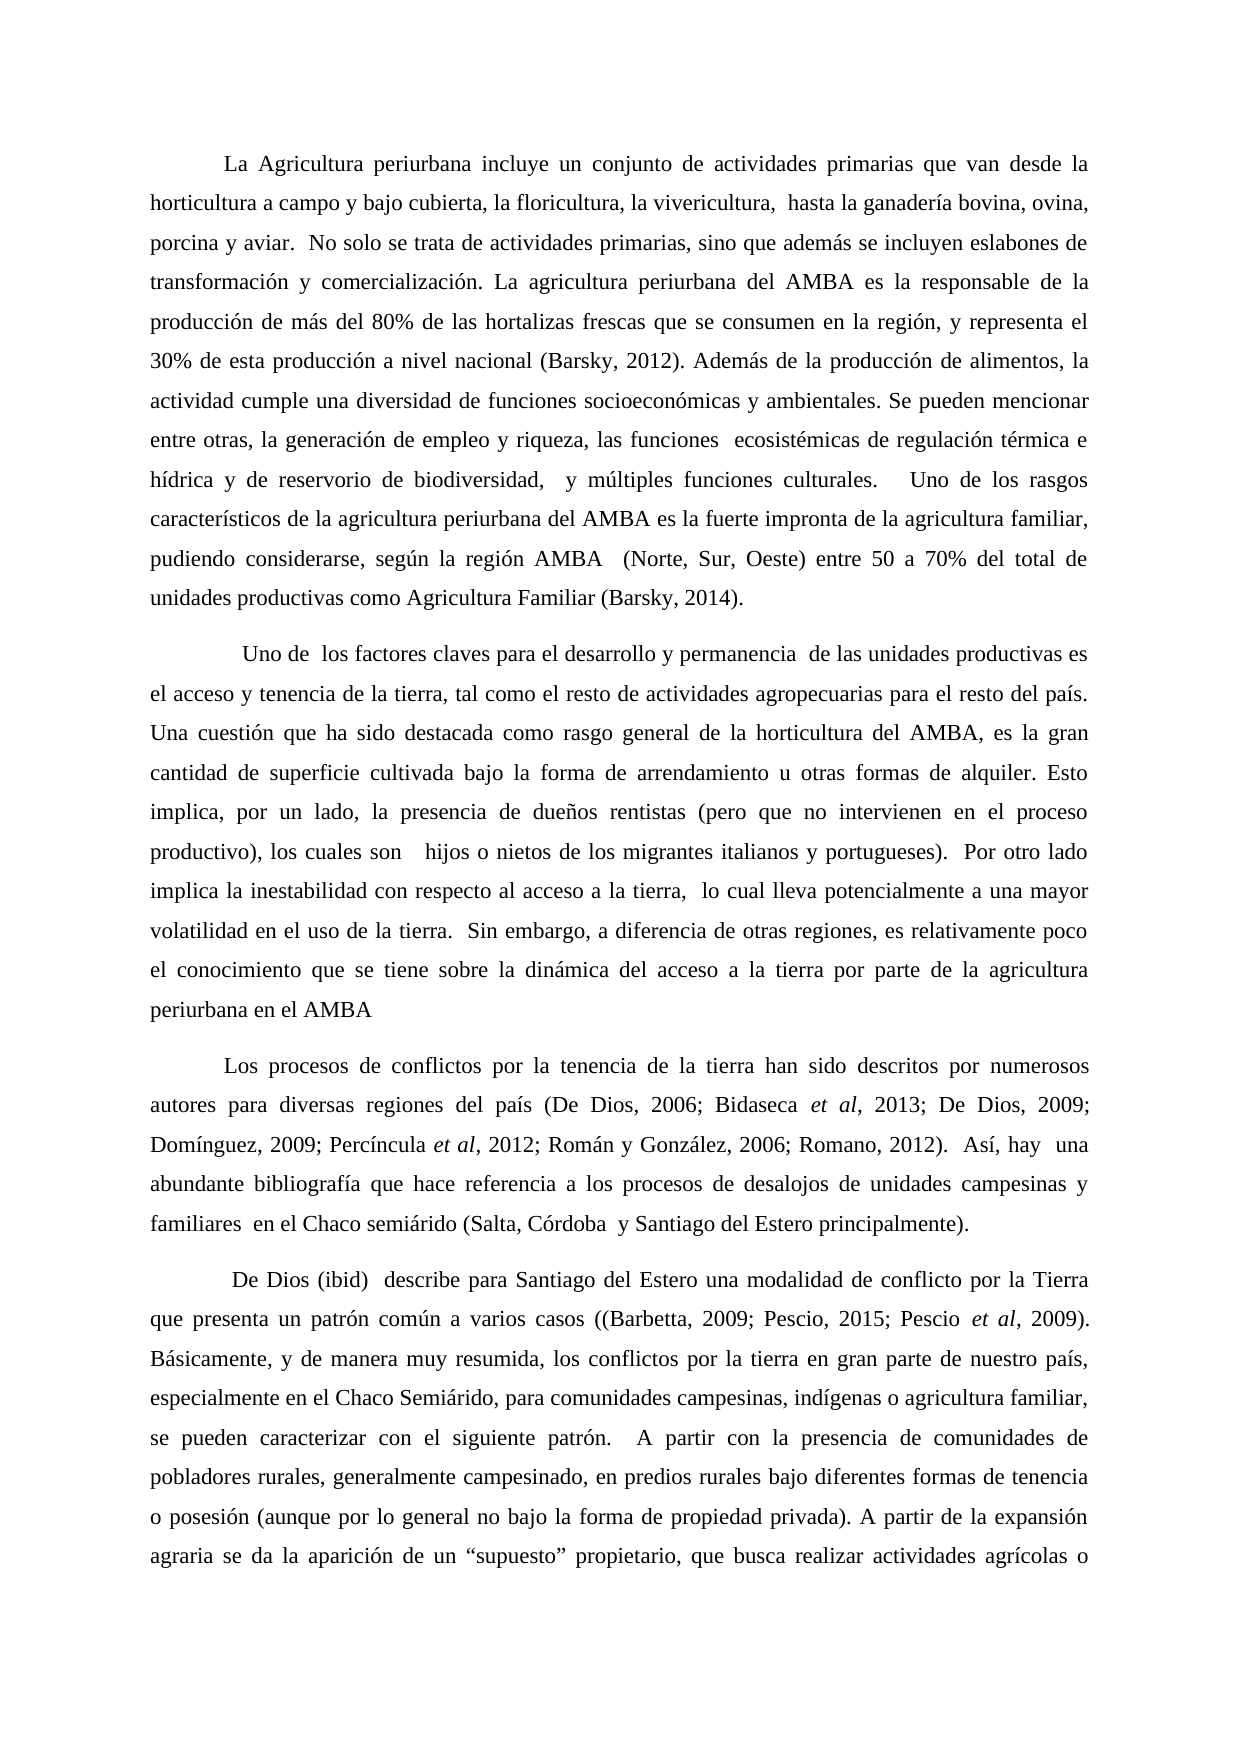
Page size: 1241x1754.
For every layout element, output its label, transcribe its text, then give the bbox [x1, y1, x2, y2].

text La Agricultura periurbana incluye un conjunto de actividades primarias que van desde la horticultura a campo y bajo cubierta, la floricultura, la vivericultura, hasta la ganadería bovina, ovina, porcina y aviar. No solo se trata de actividades primarias, sino que además se incluyen eslabones de transformación y comercialización. La agricultura periurbana del AMBA es la responsable de la producción de más del 80% de las hortalizas frescas que se consumen en la región, y representa el 30% de esta producción a nivel nacional (Barsky, 2012). Además de la producción de alimentos, la actividad cumple una diversidad de funciones socioeconómicas y ambientales. Se pueden mencionar entre otras, la generación de empleo y riqueza, las funciones ecosistémicas de regulación térmica e hídrica y de reservorio de biodiversidad, y múltiples funciones culturales. Uno de los rasgos característicos de la agricultura periurbana del AMBA es la fuerte impronta de la agricultura familiar, pudiendo considerarse, según la región AMBA (Norte, Sur, Oeste) entre 50 a 70% del total de unidades productivas como Agricultura Familiar (Barsky, 2014). [150, 150, 1090, 611]
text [150, 1266, 1090, 1569]
text Los procesos de conflictos por la tenencia de la tierra han sido descritos por numerosos autores para diversas regiones del país (De Dios, 2006; Bidaseca et al, 2013; De Dios, 2009; Domínguez, 2009; Percíncula et al, 2012; Román y González, 2006; Romano, 2012). Así, hay una abundante bibliografía que hace referencia a los procesos de desalojos de unidades campesinas y familiares en el Chaco semiárido (Salta, Córdoba y Santiago del Estero principalmente). [150, 1052, 1090, 1236]
text Uno de los factores claves para el desarrollo y permanencia de las unidades productivas es el acceso y tenencia de la tierra, tal como el resto de actividades agropecuarias para el resto del país. Una cuestión que ha sido destacada como rasgo general de la horticultura del AMBA, es la gran cantidad de superficie cultivada bajo la forma de arrendamiento u otras formas de alquiler. Esto implica, por un lado, la presencia de dueños rentistas (pero que no intervienen en el proceso productivo), los cuales son hijos o nietos de los migrantes italianos y portugueses). Por otro lado implica la inestabilidad con respecto al acceso a la tierra, lo cual lleva potencialmente a una mayor volatilidad en el uso de la tierra. Sin embargo, a diferencia de otras regiones, es relativamente poco el conocimiento que se tiene sobre la dinámica del acceso a la tierra por parte de la agricultura periurbana en el AMBA [150, 640, 1090, 1022]
